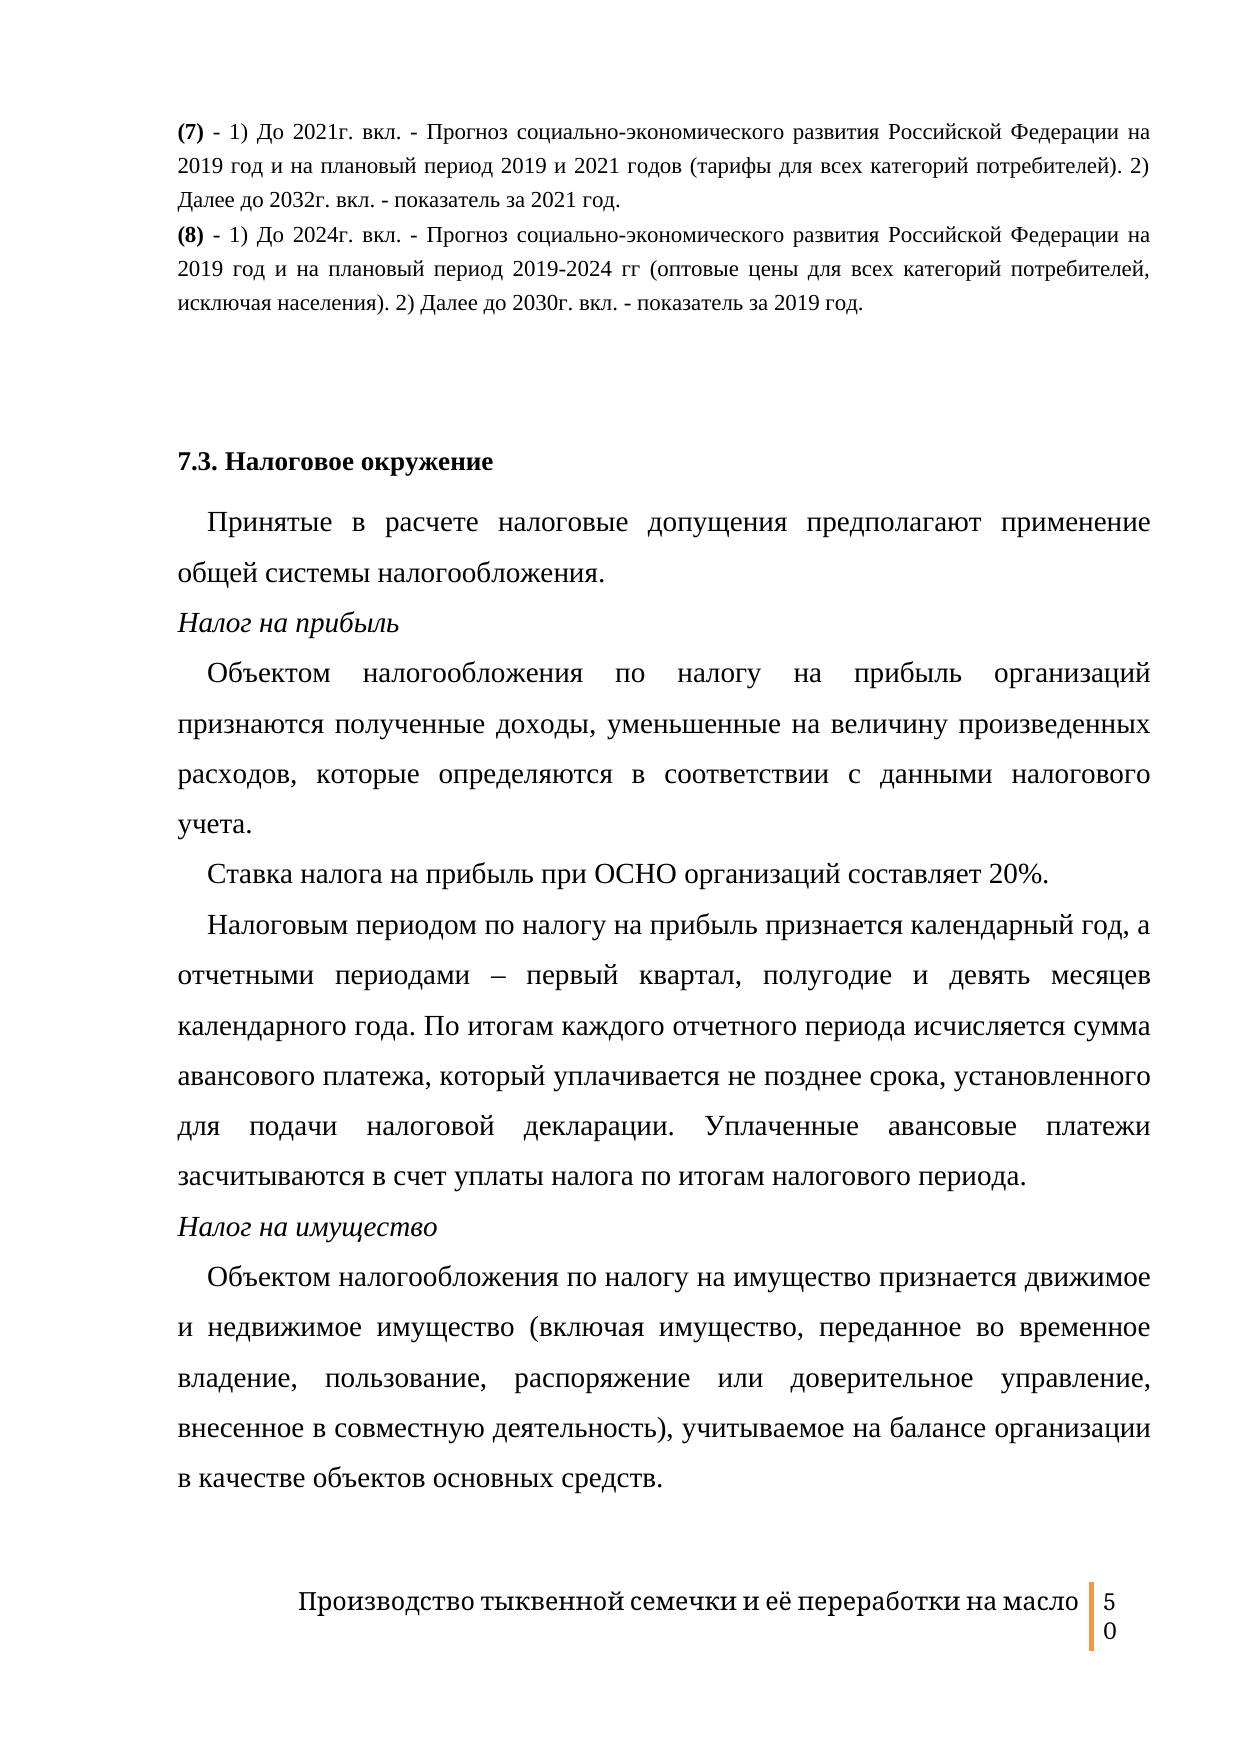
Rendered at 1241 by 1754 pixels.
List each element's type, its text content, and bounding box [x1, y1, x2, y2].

text Налог на прибыль [177, 605, 1152, 639]
text Принятые в расчете налоговые допущения предполагают применение общей системы налогообложения. [177, 504, 1152, 588]
text Ставка налога на прибыль при ОСНО организаций составляет 20%. [177, 857, 1152, 890]
text Объектом налогообложения по налогу на имущество признается движимое и недвижимое имущество (включая имущество, переданное во временное владение, пользование, распоряжение или доверительное управление, внесенное в совместную деятельность), учитываемое на балансе организации в качестве объектов основных средств. [177, 1259, 1152, 1494]
text Объектом налогообложения по налогу на прибыль организаций признаются полученные доходы, уменьшенные на величину произведенных расходов, которые определяются в соответствии с данными налогового учета. [177, 655, 1152, 840]
text (8) - 1) До 2024г. вкл. - Прогноз социально-экономического развития Российской Федерации на 2019 год и на плановый период 2019-2024 гг (оптовые цены для всех категорий потребителей, исключая населения). 2) Далее до 2030г. вкл. - показатель за 2019 год. [177, 221, 1152, 315]
text Налоговым периодом по налогу на прибыль признается календарный год, а отчетными периодами – первый квартал, полугодие и девять месяцев календарного года. По итогам каждого отчетного периода исчисляется сумма авансового платежа, который уплачивается не позднее срока, установленного для подачи налоговой декларации. Уплаченные авансовые платежи засчитываются в счет уплаты налога по итогам налогового периода. [177, 907, 1152, 1192]
text (7) - 1) До 2021г. вкл. - Прогноз социально-экономического развития Российской Федерации на 2019 год и на плановый период 2019 и 2021 годов (тарифы для всех категорий потребителей). 2) Далее до 2032г. вкл. - показатель за 2021 год. [177, 118, 1152, 213]
subtitle 7.3. Налоговое окружение [177, 444, 1152, 476]
text Налог на имущество [177, 1209, 1152, 1242]
